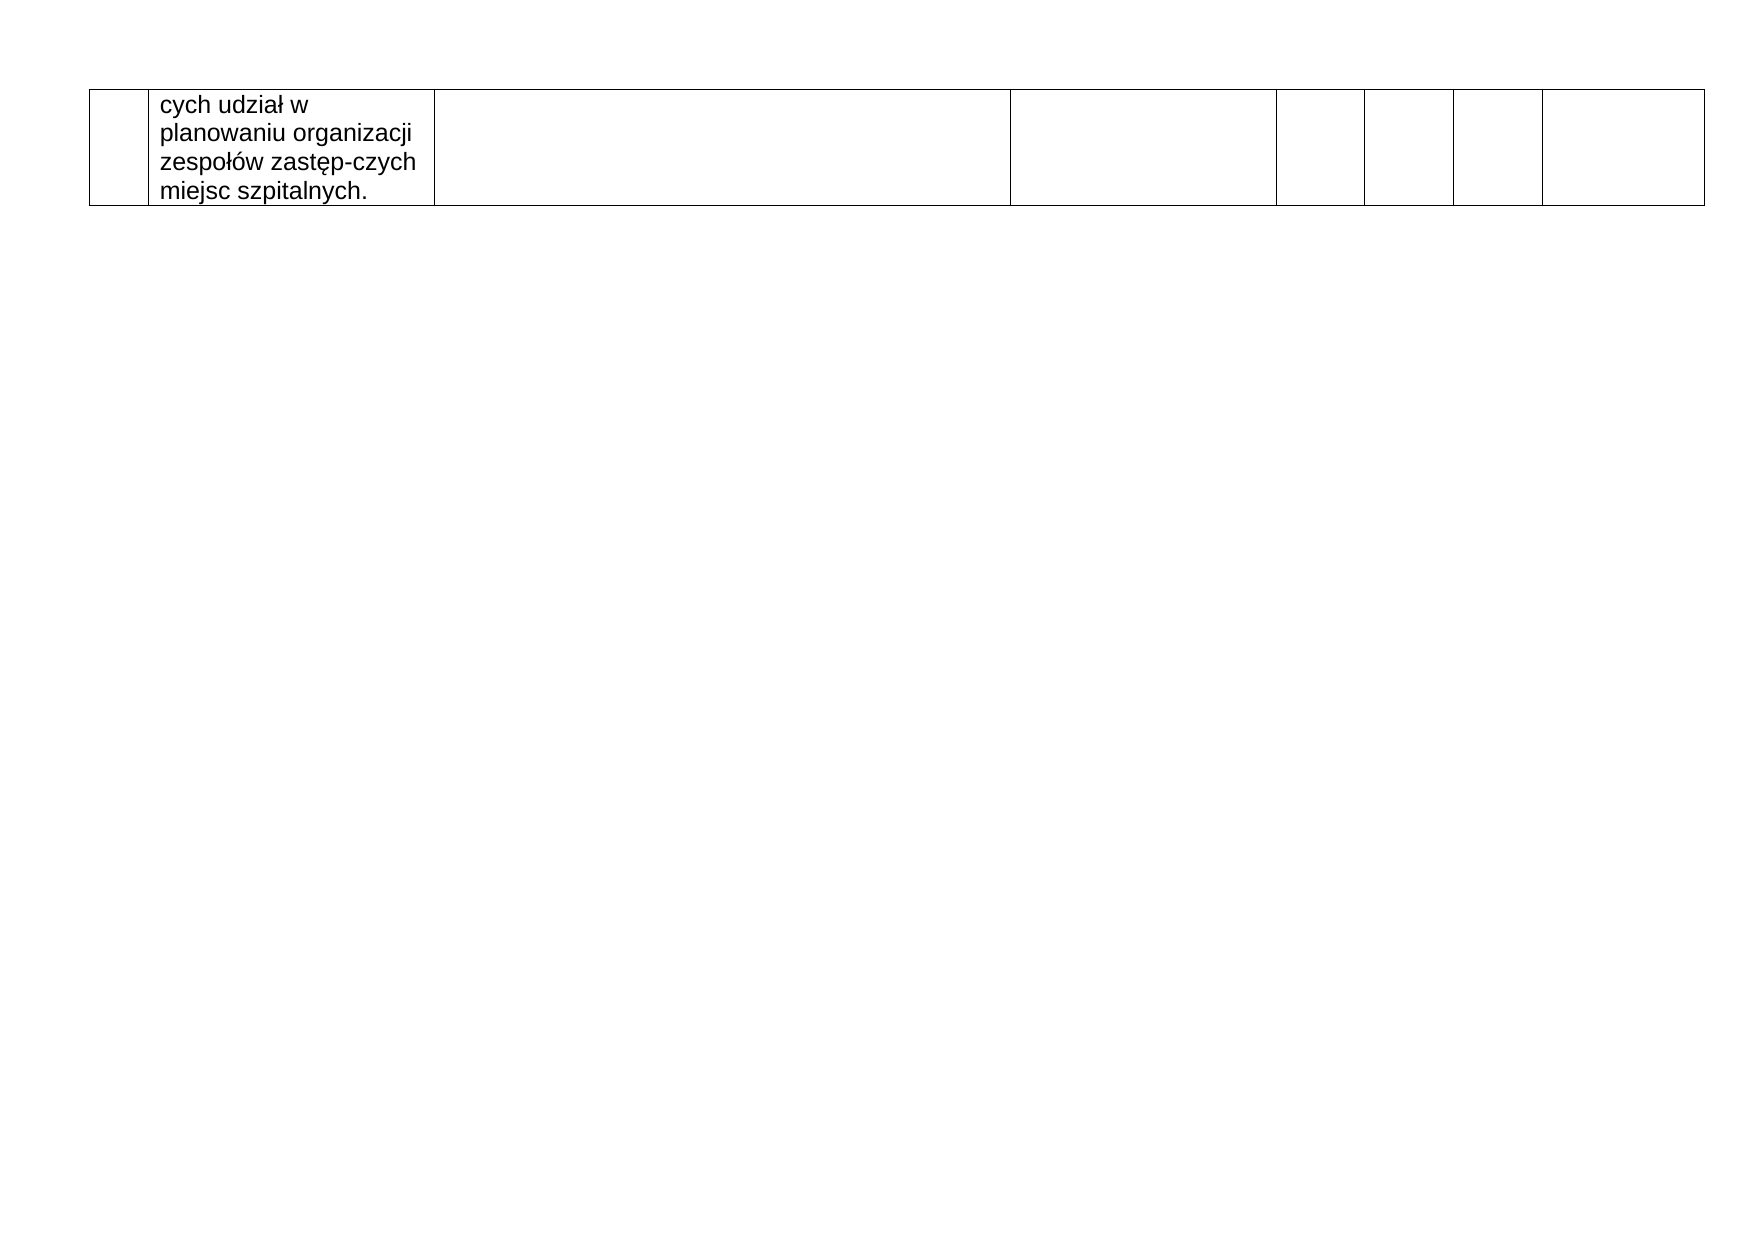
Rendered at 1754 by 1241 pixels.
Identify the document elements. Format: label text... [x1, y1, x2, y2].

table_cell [435, 90, 1010, 205]
table_cell 11 [90, 90, 148, 205]
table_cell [1011, 90, 1276, 205]
table_cell [1543, 90, 1704, 205]
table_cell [149, 90, 434, 205]
table_cell X [1277, 90, 1364, 205]
table_cell [1454, 90, 1542, 205]
table_cell [1365, 90, 1453, 205]
